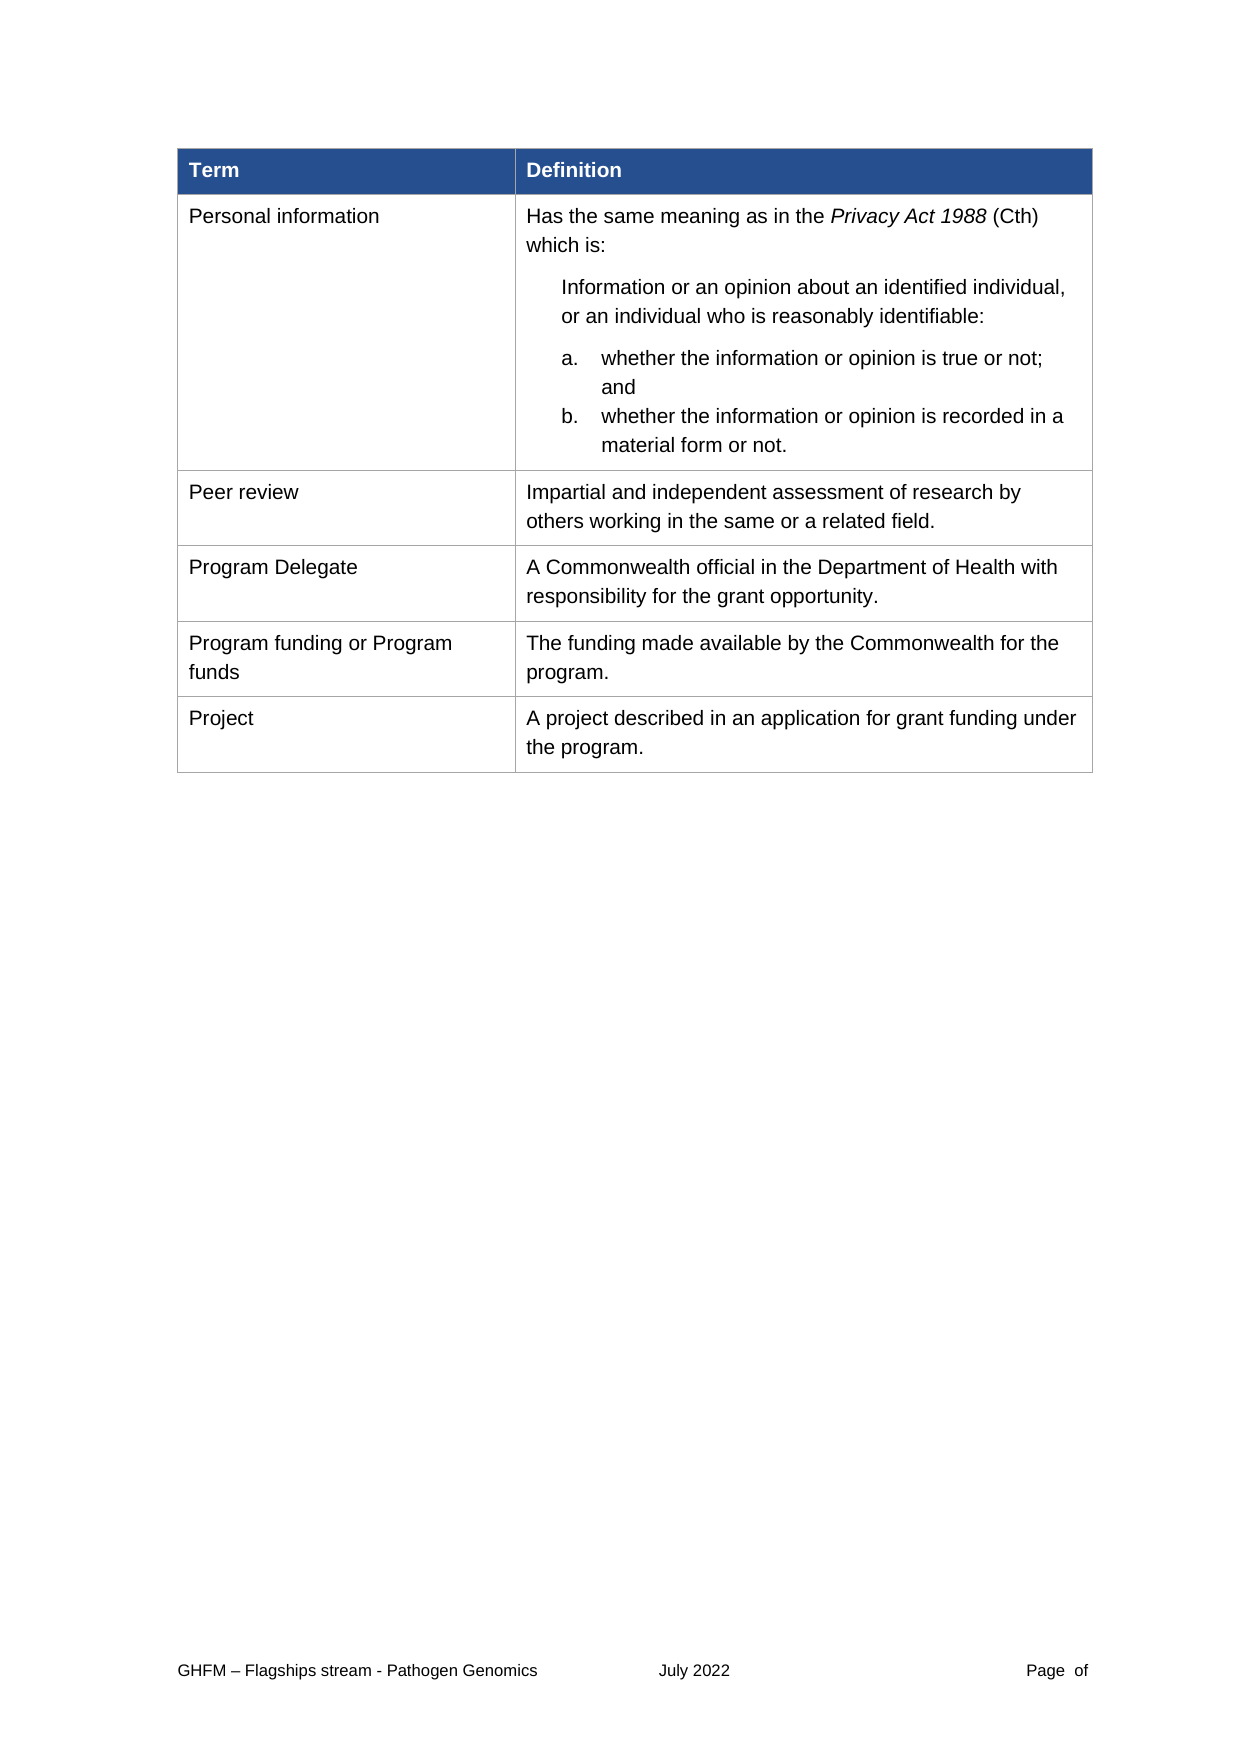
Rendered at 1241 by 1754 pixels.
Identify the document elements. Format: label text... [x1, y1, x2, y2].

table_cell A project described in an application for grant funding under the program. [516, 697, 1092, 772]
table_cell Impartial and independent assessment of research by others working in the same or a related field. [516, 471, 1092, 545]
table_cell Program funding or Program funds [178, 622, 515, 696]
table_cell Program Delegate [178, 546, 515, 621]
table_cell The funding made available by the Commonwealth for the program. [516, 622, 1092, 696]
table_cell Project [178, 697, 515, 772]
table_header Definition [516, 149, 1092, 194]
table_cell Personal information [178, 195, 515, 469]
table_cell Has the same meaning as in the Privacy Act 1988 (Cth) which is: Information or an opinion about an identified individual, or an individual who is reasonably identifiable: whether the information or opinion is true or not; and whether the information or opinion is recorded in a material form or not. [516, 195, 1092, 469]
table_cell A Commonwealth official in the Department of Health with responsibility for the grant opportunity. [516, 546, 1092, 621]
table_header Term [178, 149, 515, 194]
table_cell Peer review [178, 471, 515, 545]
